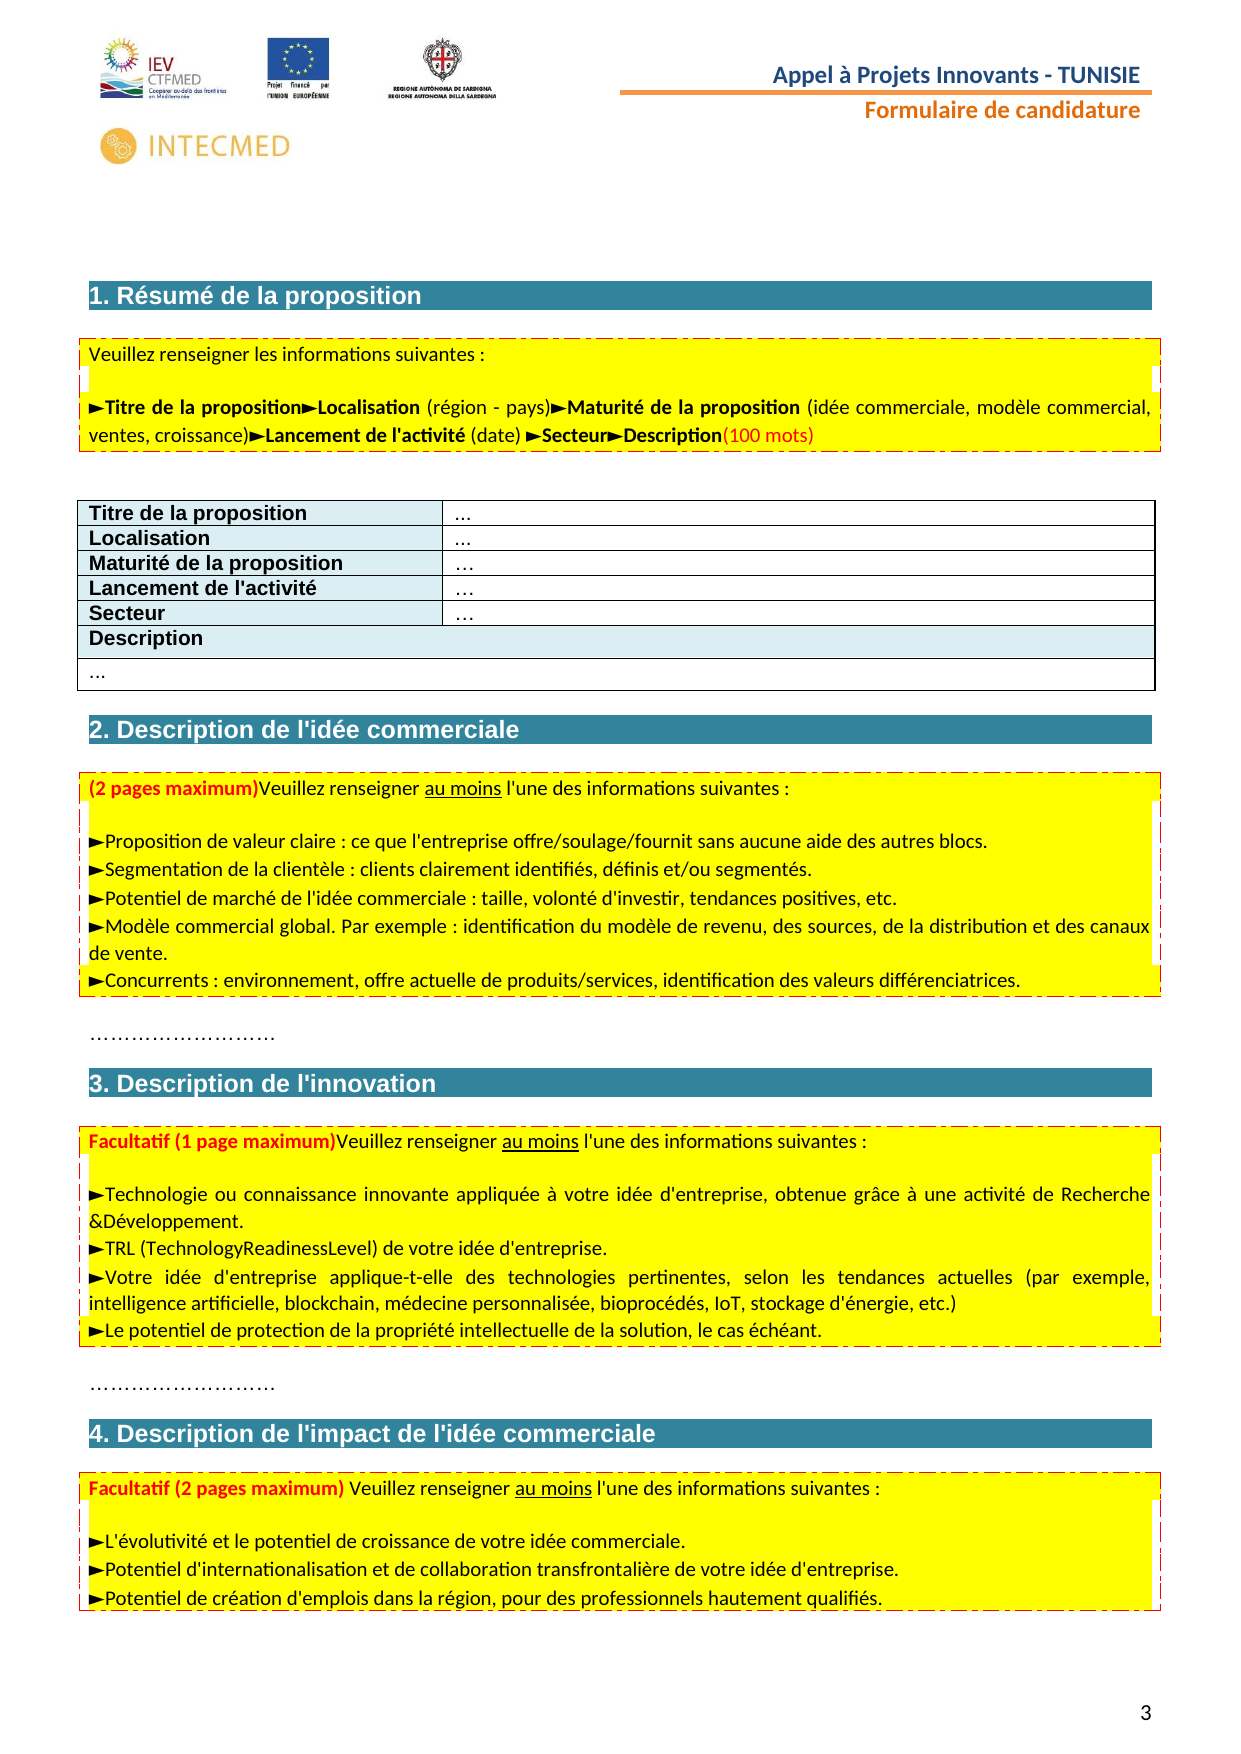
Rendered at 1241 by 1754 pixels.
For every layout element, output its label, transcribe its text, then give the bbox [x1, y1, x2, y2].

table_cell … [443, 601, 1154, 625]
table_header Titre de la proposition [78, 501, 442, 525]
text ►L'évolutivité et le potentiel de croissance de votre idée commerciale. [89, 1526, 1152, 1554]
table_cell ... [443, 526, 1154, 550]
text Veuillez renseigner les informations suivantes : [79, 338, 1161, 366]
table_cell Localisation [78, 526, 442, 550]
text ►Proposition de valeur claire : ce que l'entreprise offre/soulage/fournit sans aucune aide des autres blocs. [89, 826, 1152, 854]
text ……………………… [89, 1371, 1152, 1395]
text 2. Description de l'idée commerciale [89, 715, 1152, 744]
table_cell ... [78, 659, 1154, 690]
text ►Titre de la proposition►Localisation (région - pays)►Maturité de la proposition (idée commerciale, modèle commercial, ventes, croissance)►Lancement de l'activité (date) ►Secteur►Description(100 mots) [79, 389, 1161, 452]
table_cell … [443, 551, 1154, 575]
text ►Potentiel de création d'emplois dans la région, pour des professionnels hautement qualifiés. [89, 1583, 1152, 1611]
text ►Concurrents : environnement, offre actuelle de produits/services, identification des valeurs différenciatrices. [79, 962, 1161, 997]
text ►Modèle commercial global. Par exemple : identification du modèle de revenu, des sources, de la distribution et des canaux de vente. [89, 911, 1152, 962]
table_cell Maturité de la proposition [78, 551, 442, 575]
text Facultatif (1 page maximum)Veuillez renseigner au moins l'une des informations suivantes : [79, 1126, 1161, 1154]
table_cell Lancement de l'activité [78, 576, 442, 600]
picture [100, 31, 497, 165]
table_cell Secteur [78, 601, 442, 625]
text Facultatif (2 pages maximum) Veuillez renseigner au moins l'une des informations suivantes : [79, 1472, 1161, 1500]
text 3. Description de l'innovation [89, 1068, 1152, 1097]
text ►Le potentiel de protection de la propriété intellectuelle de la solution, le cas échéant. [79, 1312, 1161, 1347]
table_cell … [443, 576, 1154, 600]
text (2 pages maximum)Veuillez renseigner au moins l'une des informations suivantes : [79, 772, 1161, 801]
table_cell Description [78, 626, 1154, 657]
text ►Potentiel d'internationalisation et de collaboration transfrontalière de votre idée d'entreprise. [89, 1554, 1152, 1583]
text ►Potentiel de marché de l'idée commerciale : taille, volonté d'investir, tendances positives, etc. [89, 883, 1152, 911]
text 4. Description de l'impact de l'idée commerciale [89, 1419, 1152, 1448]
text 1. Résumé de la proposition [89, 281, 1152, 310]
table_header ... [443, 501, 1154, 525]
text ►TRL (TechnologyReadinessLevel) de votre idée d'entreprise. [89, 1233, 1152, 1262]
text ►Technologie ou connaissance innovante appliquée à votre idée d'entreprise, obtenue grâce à une activité de Recherche &Développement. [89, 1179, 1152, 1233]
text ……………………… [89, 1021, 1152, 1044]
text ►Votre idée d'entreprise applique-t-elle des technologies pertinentes, selon les tendances actuelles (par exemple, intelligence artificielle, blockchain, médecine personnalisée, bioprocédés, IoT, stockage d'énergie, etc.) [89, 1262, 1152, 1312]
text ►Segmentation de la clientèle : clients clairement identifiés, définis et/ou segmentés. [89, 854, 1152, 883]
